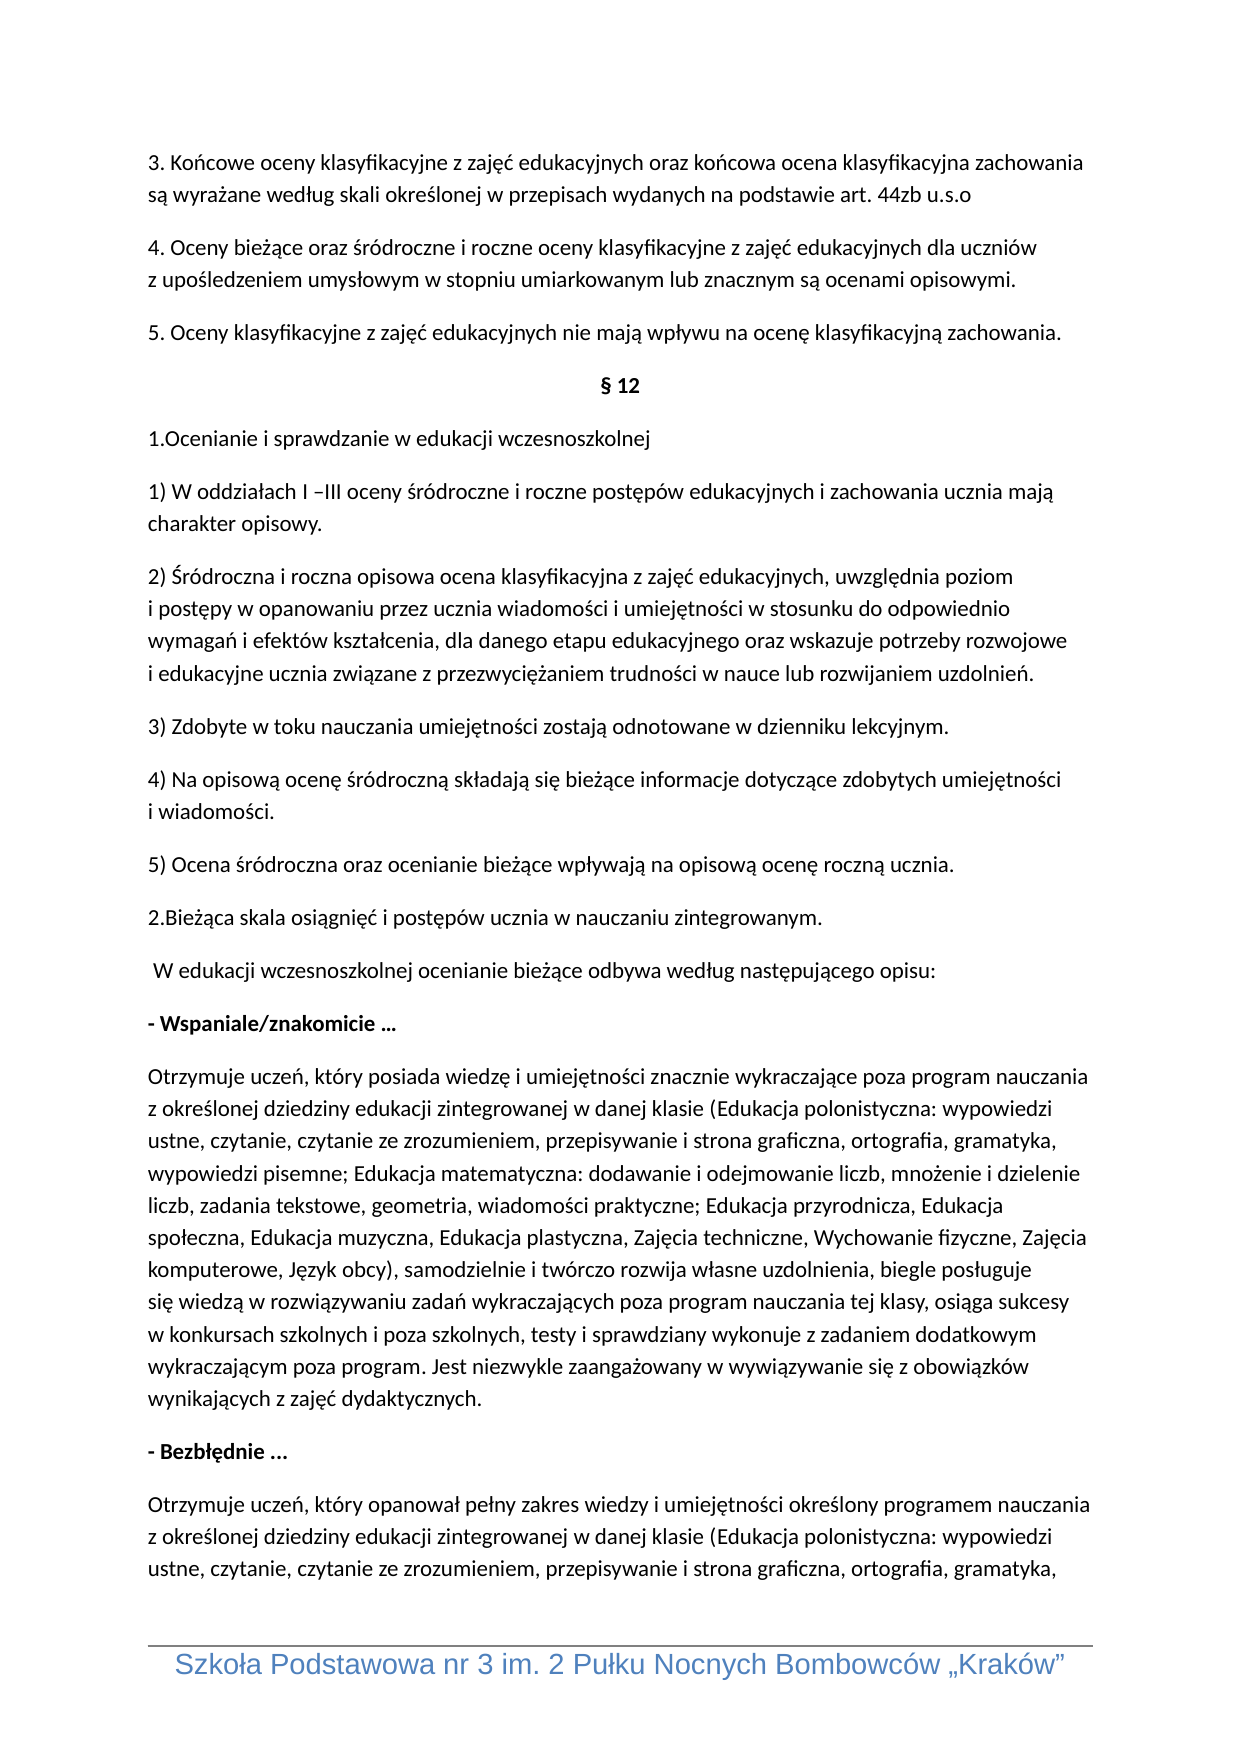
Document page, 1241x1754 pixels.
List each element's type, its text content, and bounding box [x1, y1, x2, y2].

text 4. Oceny bieżące oraz śródroczne i roczne oceny klasyfikacyjne z zajęć edukacyjnych dla uczniów z upośledzeniem umysłowym w stopniu umiarkowanym lub znacznym są ocenami opisowymi. [148, 233, 1093, 293]
text Otrzymuje uczeń, który posiada wiedzę i umiejętności znacznie wykraczające poza program nauczania z określonej dziedziny edukacji zintegrowanej w danej klasie (Edukacja polonistyczna: wypowiedzi ustne, czytanie, czytanie ze zrozumieniem, przepisywanie i strona graficzna, ortografia, gramatyka, wypowiedzi pisemne; Edukacja matematyczna: dodawanie i odejmowanie liczb, mnożenie i dzielenie liczb, zadania tekstowe, geometria, wiadomości praktyczne; Edukacja przyrodnicza, Edukacja społeczna, Edukacja muzyczna, Edukacja plastyczna, Zajęcia techniczne, Wychowanie fizyczne, Zajęcia komputerowe, Język obcy), samodzielnie i twórczo rozwija własne uzdolnienia, biegle posługuje się wiedzą w rozwiązywaniu zadań wykraczających poza program nauczania tej klasy, osiąga sukcesy w konkursach szkolnych i poza szkolnych, testy i sprawdziany wykonuje z zadaniem dodatkowym wykraczającym poza program. Jest niezwykle zaangażowany w wywiązywanie się z obowiązków wynikających z zajęć dydaktycznych. [148, 1062, 1093, 1412]
text - Wspaniale/znakomicie … [148, 1009, 1093, 1037]
text - Bezbłędnie ... [148, 1437, 1093, 1465]
text 3) Zdobyte w toku nauczania umiejętności zostają odnotowane w dzienniku lekcyjnym. [148, 712, 1093, 740]
text § 12 [148, 371, 1093, 399]
text 4) Na opisową ocenę śródroczną składają się bieżące informacje dotyczące zdobytych umiejętności i wiadomości. [148, 765, 1093, 825]
text 1.Ocenianie i sprawdzanie w edukacji wczesnoszkolnej [148, 424, 1093, 452]
text 2.Bieżąca skala osiągnięć i postępów ucznia w nauczaniu zintegrowanym. [148, 903, 1093, 931]
text 1) W oddziałach I –III oceny śródroczne i roczne postępów edukacyjnych i zachowania ucznia mają charakter opisowy. [148, 477, 1093, 537]
text 3. Końcowe oceny klasyfikacyjne z zajęć edukacyjnych oraz końcowa ocena klasyfikacyjna zachowania są wyrażane według skali określonej w przepisach wydanych na podstawie art. 44zb u.s.o [148, 148, 1093, 208]
text W edukacji wczesnoszkolnej ocenianie bieżące odbywa według następującego opisu: [148, 956, 1093, 984]
text 5) Ocena śródroczna oraz ocenianie bieżące wpływają na opisową ocenę roczną ucznia. [148, 850, 1093, 878]
text 5. Oceny klasyfikacyjne z zajęć edukacyjnych nie mają wpływu na ocenę klasyfikacyjną zachowania. [148, 318, 1093, 346]
text 2) Śródroczna i roczna opisowa ocena klasyfikacyjna z zajęć edukacyjnych, uwzględnia poziom i postępy w opanowaniu przez ucznia wiadomości i umiejętności w stosunku do odpowiednio wymagań i efektów kształcenia, dla danego etapu edukacyjnego oraz wskazuje potrzeby rozwojowe i edukacyjne ucznia związane z przezwyciężaniem trudności w nauce lub rozwijaniem uzdolnień. [148, 562, 1093, 687]
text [148, 1490, 1093, 1582]
